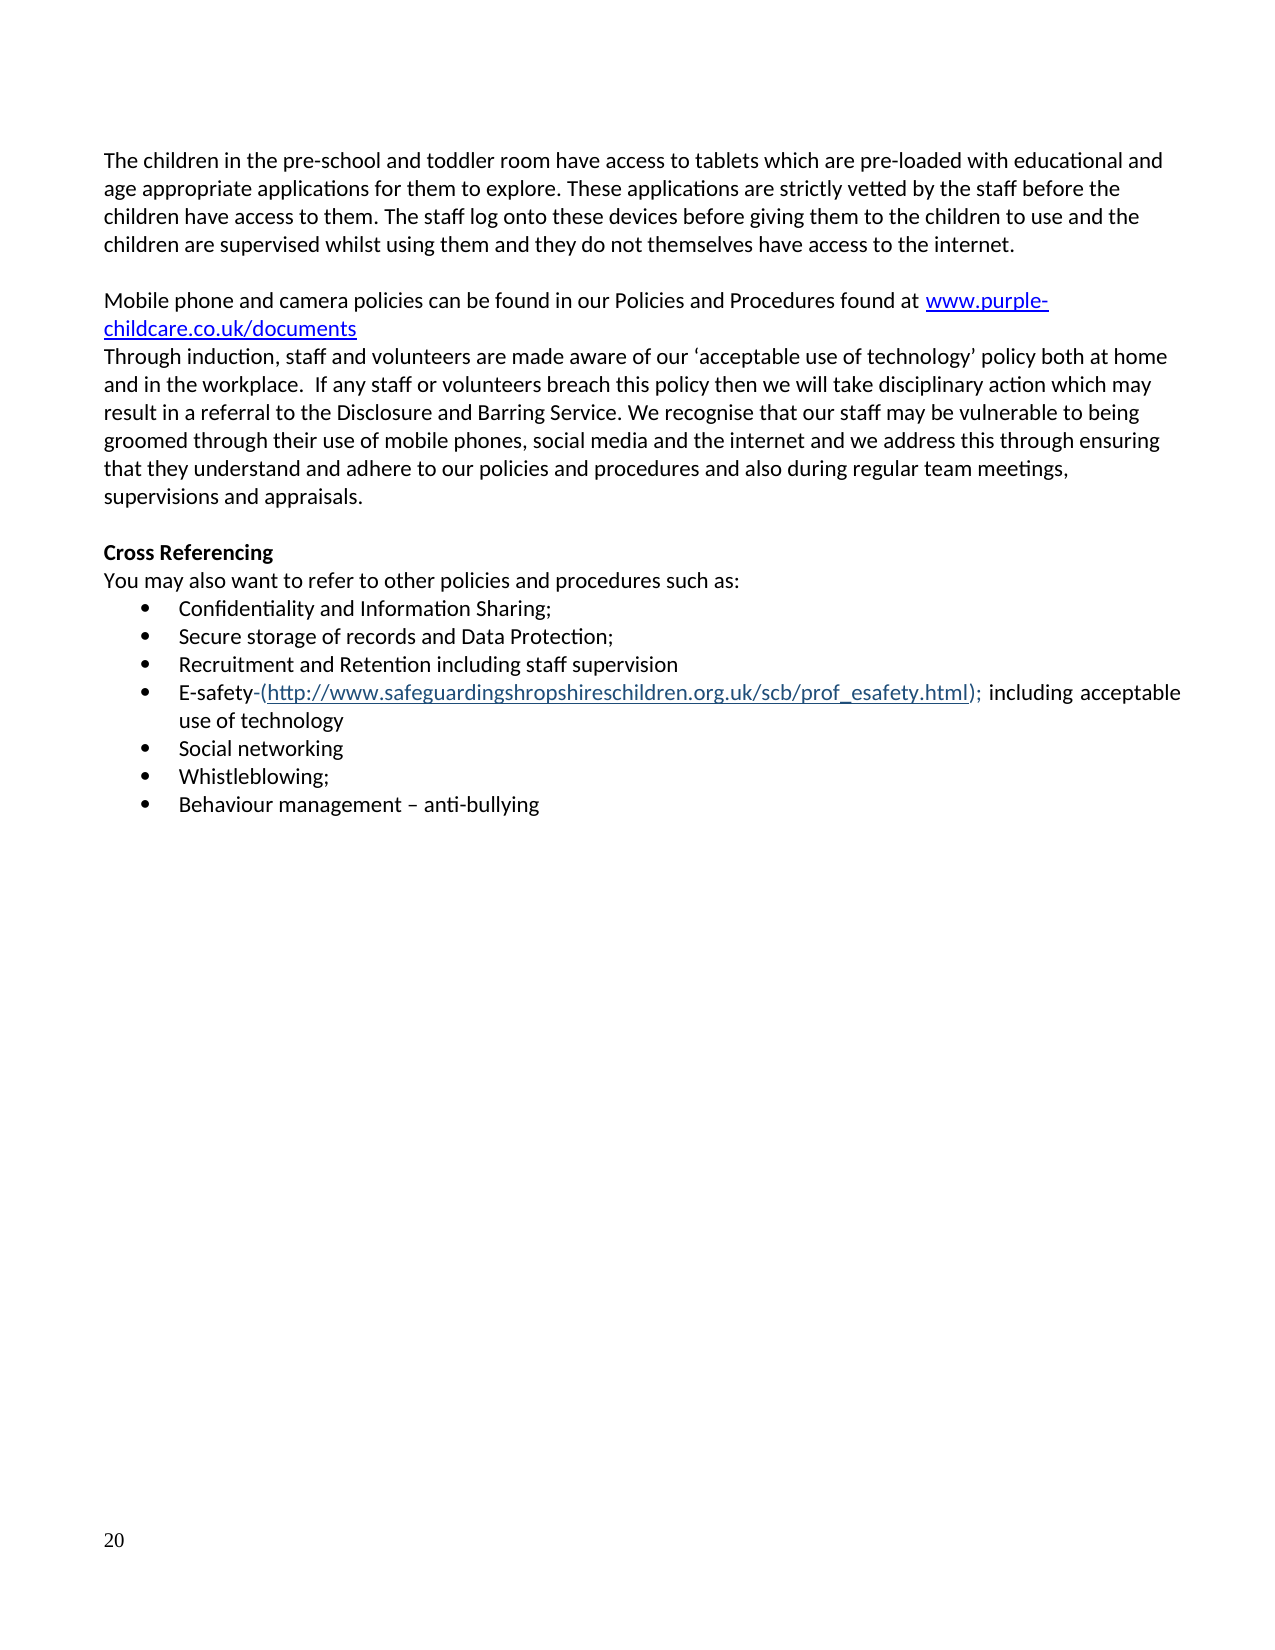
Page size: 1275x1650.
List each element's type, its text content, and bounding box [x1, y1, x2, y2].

text Cross Referencing [103, 538, 1181, 566]
list Confidentiality and Information Sharing; [141, 594, 1181, 622]
text You may also want to refer to other policies and procedures such as: [103, 566, 1181, 594]
text Mobile phone and camera policies can be found in our Policies and Procedures found at www.purple-childcare.co.uk/documents [103, 286, 1181, 342]
list Whistleblowing; [141, 762, 1181, 791]
list Secure storage of records and Data Protection; [141, 622, 1181, 650]
list Recruitment and Retention including staff supervision [141, 650, 1181, 678]
text Through induction, staff and volunteers are made aware of our ‘acceptable use of technology’ policy both at home and in the workplace. If any staff or volunteers breach this policy then we will take disciplinary action which may result in a referral to the Disclosure and Barring Service. We recognise that our staff may be vulnerable to being groomed through their use of mobile phones, social media and the internet and we address this through ensuring that they understand and adhere to our policies and procedures and also during regular team meetings, supervisions and appraisals. [103, 342, 1181, 510]
list Social networking [141, 734, 1181, 762]
text The children in the pre-school and toddler room have access to tablets which are pre-loaded with educational and age appropriate applications for them to explore. These applications are strictly vetted by the staff before the children have access to them. The staff log onto these devices before giving them to the children to use and the children are supervised whilst using them and they do not themselves have access to the internet. [103, 146, 1181, 258]
list Behaviour management – anti-bullying [141, 791, 1181, 818]
list E-safety-(http://www.safeguardingshropshireschildren.org.uk/scb/prof_esafety.html); including acceptable use of technology [141, 678, 1181, 734]
